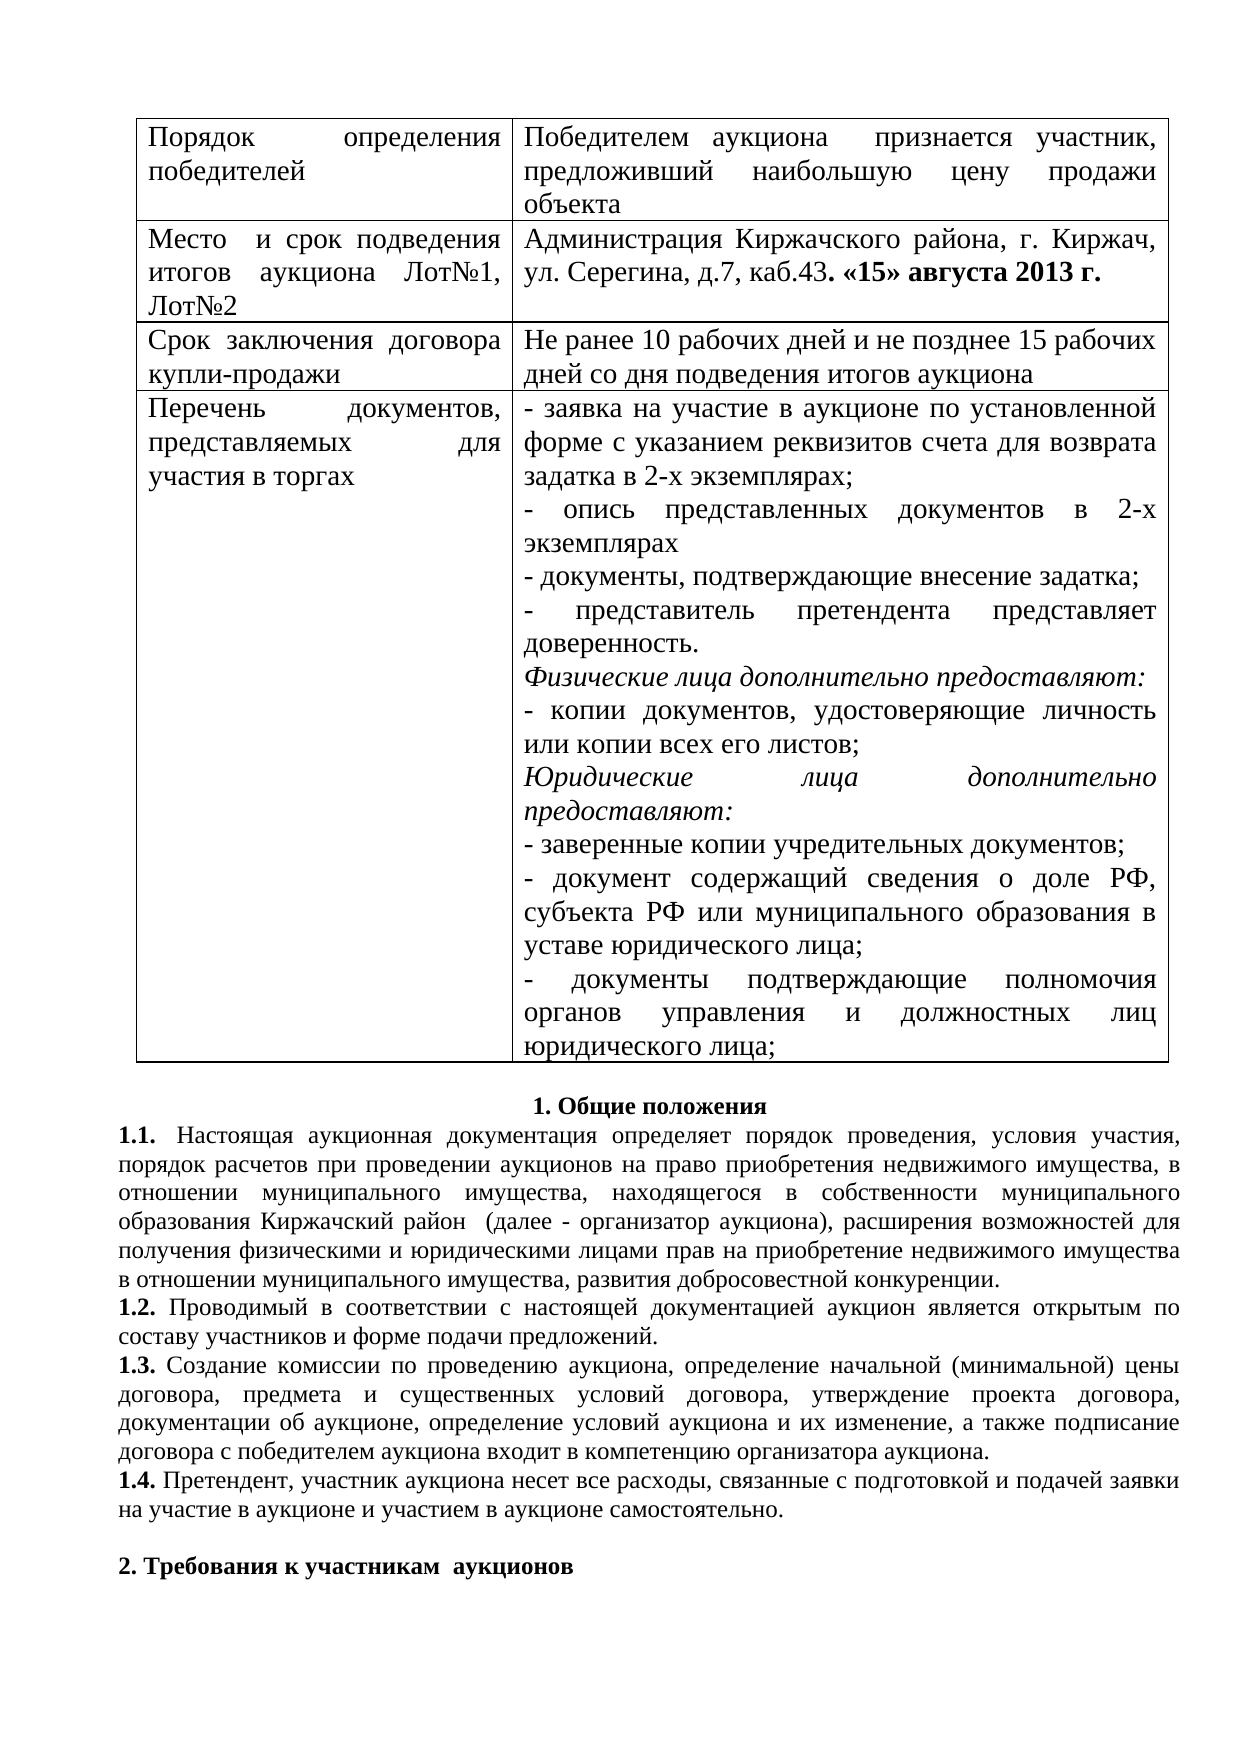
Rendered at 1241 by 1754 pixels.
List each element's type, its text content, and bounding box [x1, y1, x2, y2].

table_cell Срок заключения договора купли-продажи [137, 323, 512, 389]
text 1. Общие положения [118, 1091, 1181, 1120]
text 1.3. Создание комиссии по проведению аукциона, определение начальной (минимальной) цены договора, предмета и существенных условий договора, утверждение проекта договора, документации об аукционе, определение условий аукциона и их изменение, а также подписание договора с победителем аукциона входит в компетенцию организатора аукциона. [118, 1350, 1181, 1465]
table_cell Победителем аукциона признается участник, предложивший наибольшую цену продажи объекта [513, 119, 1168, 220]
table_cell Место и срок подведения итогов аукциона Лот№1, Лот№2 [137, 221, 512, 321]
table_cell Перечень документов, представляемых для участия в торгах [137, 391, 512, 1061]
text 1.4. Претендент, участник аукциона несет все расходы, связанные с подготовкой и подачей заявки на участие в аукционе и участием в аукционе самостоятельно. [118, 1465, 1181, 1522]
list Настоящая аукционная документация определяет порядок проведения, условия участия, порядок расчетов при проведении аукционов на право приобретения недвижимого имущества, в отношении муниципального имущества, находящегося в собственности муниципального образования Киржачский район (далее - организатор аукциона), расширения возможностей для получения физическими и юридическими лицами прав на приобретение недвижимого имущества в отношении муниципального имущества, развития добросовестной конкуренции. [118, 1120, 1181, 1292]
table_cell Администрация Киржачского района, г. Киржач, ул. Серегина, д.7, каб.43. «15» августа 2013 г. [513, 221, 1168, 321]
table_cell Порядок определения победителей [137, 119, 512, 220]
table_cell - заявка на участие в аукционе по установленной форме с указанием реквизитов счета для возврата задатка в 2-х экземплярах; - опись представленных документов в 2-х экземплярах - документы, подтверждающие внесение задатка; - представитель претендента представляет доверенность. Физические лица дополнительно предоставляют: - копии документов, удостоверяющие личность или копии всех его листов; Юридические лица дополнительно предоставляют: - заверенные копии учредительных документов; - документ содержащий сведения о доле РФ, субъекта РФ или муниципального образования в уставе юридического лица; - документы подтверждающие полномочия органов управления и должностных лиц юридического лица; [513, 391, 1168, 1061]
text 1.2. Проводимый в соответствии с настоящей документацией аукцион является открытым по составу участников и форме подачи предложений. [118, 1292, 1181, 1350]
text 2. Требования к участникам аукционов [118, 1551, 1181, 1580]
table_cell Не ранее 10 рабочих дней и не позднее 15 рабочих дней со дня подведения итогов аукциона [513, 323, 1168, 389]
